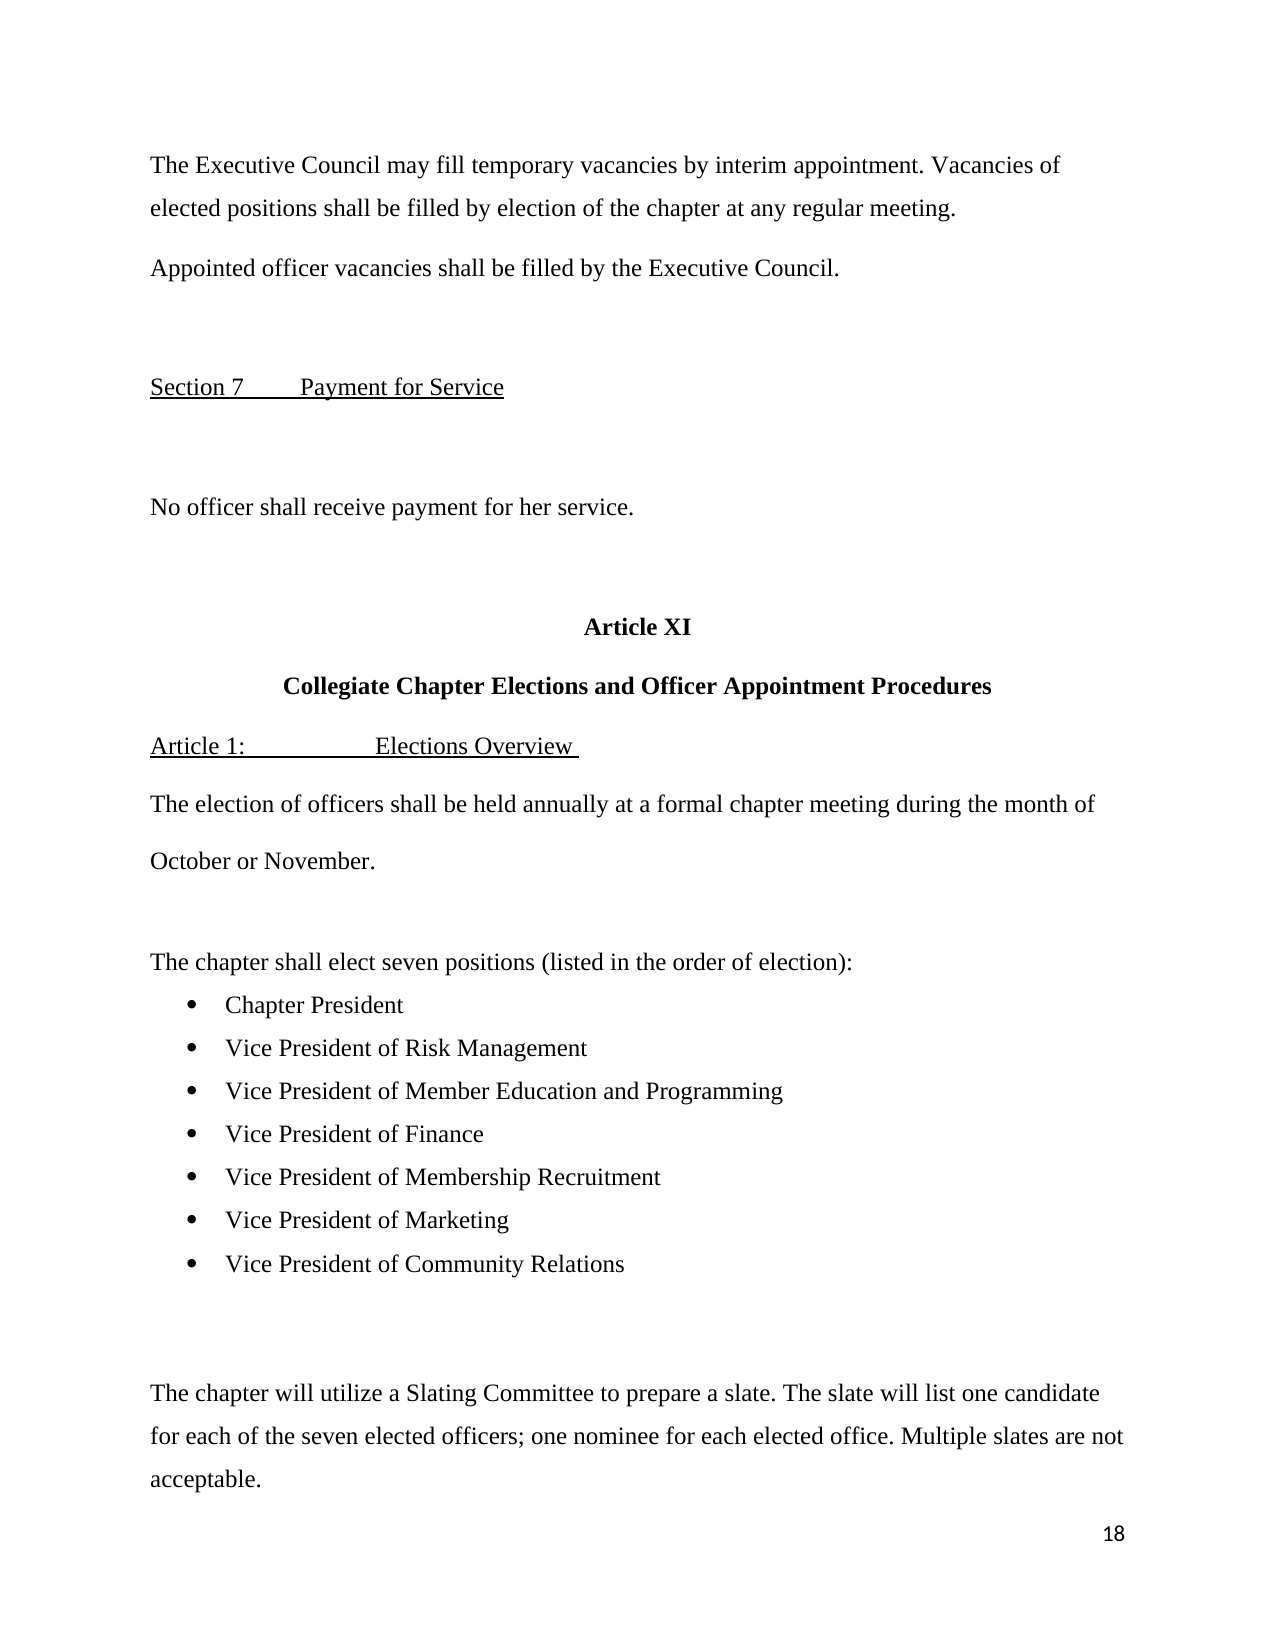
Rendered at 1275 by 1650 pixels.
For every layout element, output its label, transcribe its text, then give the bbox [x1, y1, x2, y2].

text Collegiate Chapter Elections and Officer Appointment Procedures [150, 671, 1125, 700]
list Chapter President [187, 990, 1125, 1019]
text The chapter will utilize a Slating Committee to prepare a slate. The slate will list one candidate for each of the seven elected officers; one nominee for each elected office. Multiple slates are not acceptable. [150, 1378, 1125, 1493]
list Vice President of Member Education and Programming [187, 1076, 1125, 1105]
list Vice President of Finance [187, 1119, 1125, 1148]
text Section 7 Payment for Service [150, 372, 1125, 401]
text Article 1: Elections Overview [150, 731, 1125, 760]
text The election of officers shall be held annually at a formal chapter meeting during the month of October or November. [150, 789, 1125, 875]
list Vice President of Membership Recruitment [187, 1162, 1125, 1191]
text The chapter shall elect seven positions (listed in the order of election): [150, 947, 1125, 976]
text Article XI [150, 612, 1125, 640]
text Appointed officer vacancies shall be filled by the Executive Council. [150, 253, 1125, 282]
text The Executive Council may fill temporary vacancies by interim appointment. Vacancies of elected positions shall be filled by election of the chapter at any regular meeting. [150, 150, 1125, 222]
list Vice President of Risk Management [187, 1033, 1125, 1062]
text No officer shall receive payment for her service. [150, 492, 1125, 521]
list Vice President of Marketing [187, 1206, 1125, 1234]
list Vice President of Community Relations [187, 1249, 1125, 1277]
